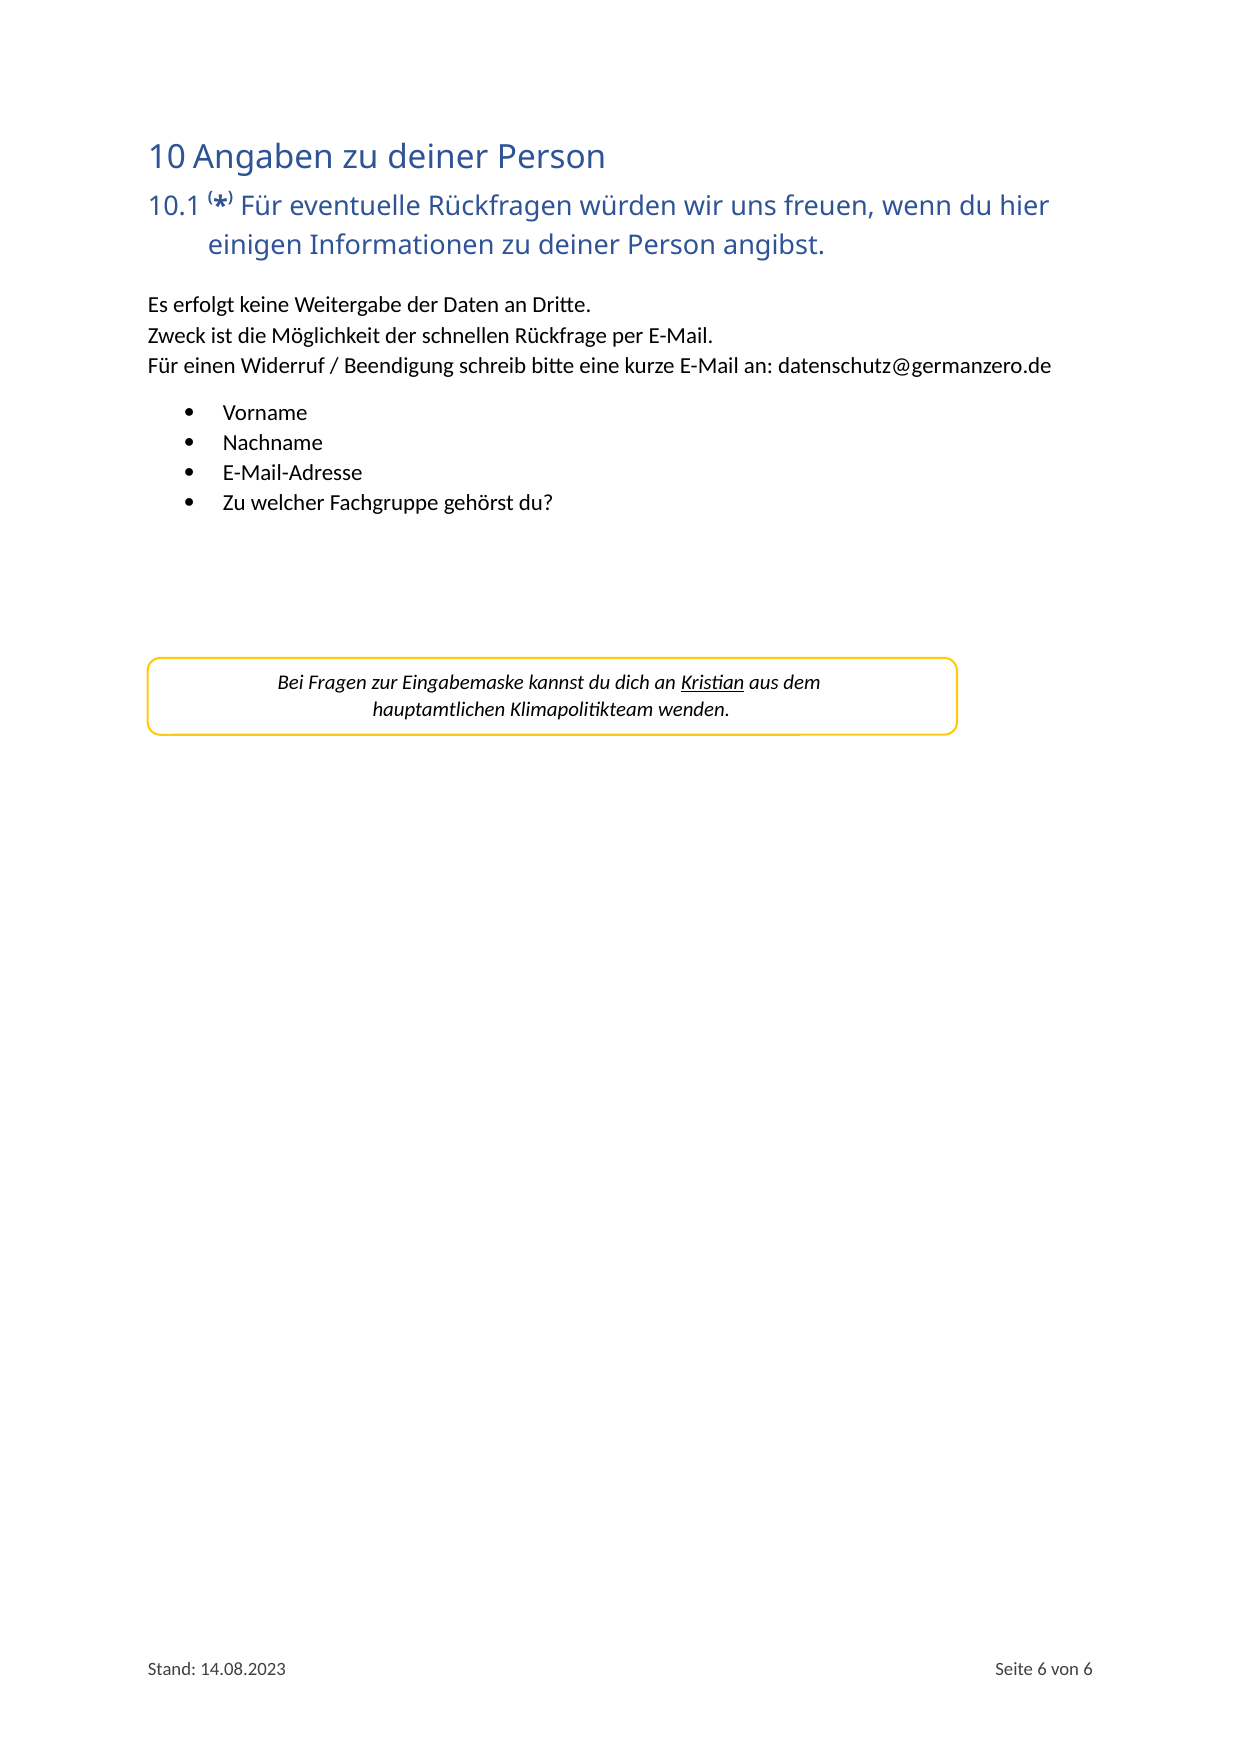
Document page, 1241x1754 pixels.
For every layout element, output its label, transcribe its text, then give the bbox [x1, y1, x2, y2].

list E-Mail-Adresse [185, 458, 1093, 486]
text Es erfolgt keine Weitergabe der Daten an Dritte. [148, 291, 1093, 319]
list Zu welcher Fachgruppe gehörst du? [185, 488, 1093, 517]
text Zweck ist die Möglichkeit der schnellen Rückfrage per E-Mail. [148, 321, 1093, 349]
list Nachname [185, 428, 1093, 456]
text Für einen Widerruf / Beendigung schreib bitte eine kurze E-Mail an: datenschutz@germanzero.de [148, 351, 1093, 379]
subtitle (*) Für eventuelle Rückfragen würden wir uns freuen, wenn du hier einigen Informationen zu deiner Person angibst. [148, 186, 1093, 263]
list Vorname [185, 398, 1093, 426]
subtitle Angaben zu deiner Person [148, 133, 1093, 178]
